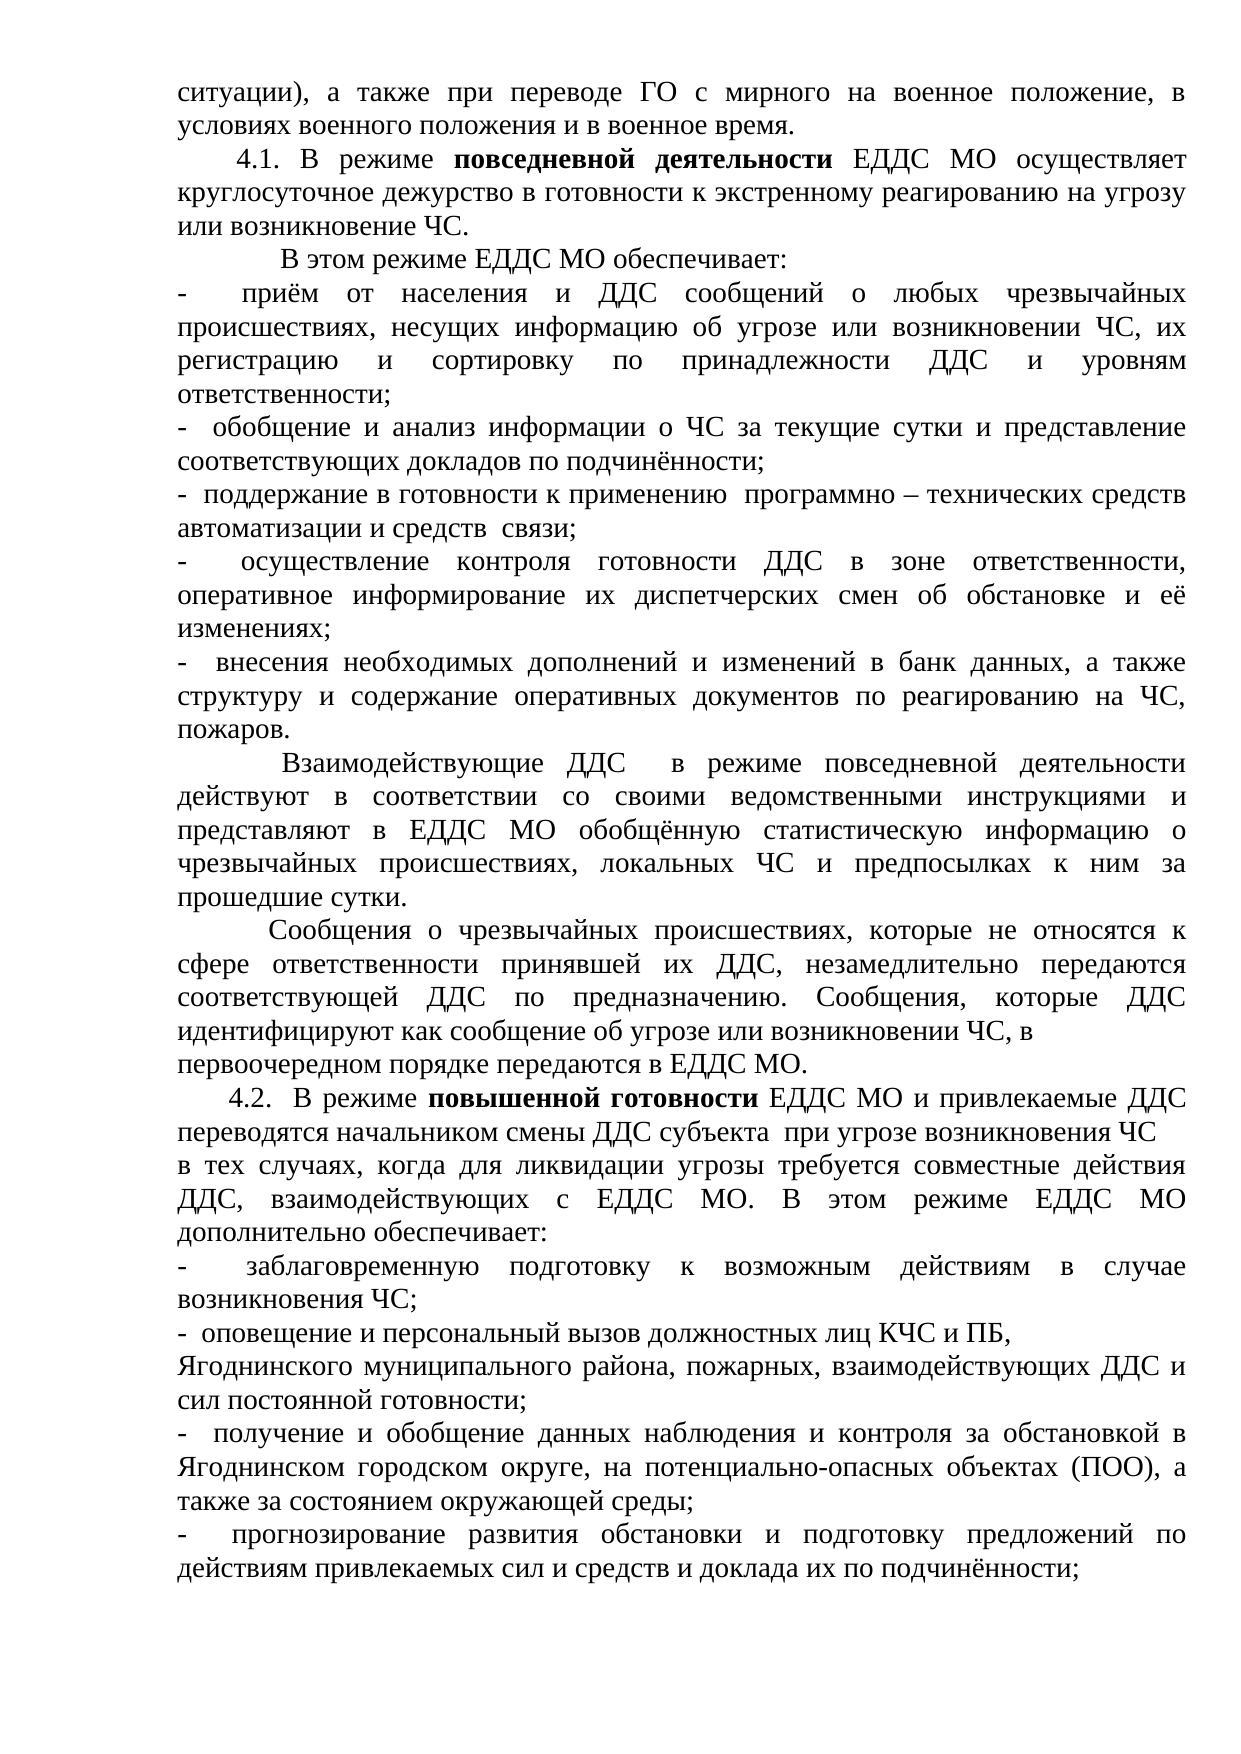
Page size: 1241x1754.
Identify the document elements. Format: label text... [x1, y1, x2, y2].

text - осуществление контроля готовности ДДС в зоне ответственности, оперативное информирование их диспетчерских смен об обстановке и её изменениях; [177, 543, 1187, 644]
text - поддержание в готовности к применению программно – технических средств автоматизации и средств связи; [177, 476, 1187, 543]
text 4.2. В режиме повышенной готовности ЕДДС МО и привлекаемые ДДС переводятся начальником смены ДДС субъекта при угрозе возникновения ЧС [177, 1080, 1187, 1147]
text 4.1. В режиме повседневной деятельности ЕДДС МО осуществляет круглосуточное дежурство в готовности к экстренному реагированию на угрозу или возникновение ЧС. [177, 141, 1187, 242]
text в тех случаях, когда для ликвидации угрозы требуется совместные действия ДДС, взаимодействующих с ЕДДС МО. В этом режиме ЕДДС МО дополнительно обеспечивает: [177, 1147, 1187, 1248]
text - внесения необходимых дополнений и изменений в банк данных, а также структуру и содержание оперативных документов по реагированию на ЧС, пожаров. [177, 644, 1187, 745]
text Сообщения о чрезвычайных происшествиях, которые не относятся к сфере ответственности принявшей их ДДС, незамедлительно передаются соответствующей ДДС по предназначению. Сообщения, которые ДДС идентифицируют как сообщение об угрозе или возникновении ЧС, в [177, 912, 1187, 1047]
text - заблаговременную подготовку к возможным действиям в случае возникновения ЧС; [177, 1248, 1187, 1315]
text - оповещение и персональный вызов должностных лиц КЧС и ПБ, [177, 1315, 1187, 1348]
text - обобщение и анализ информации о ЧС за текущие сутки и представление соответствующих докладов по подчинённости; [177, 409, 1187, 476]
text - прогнозирование развития обстановки и подготовку предложений по действиям привлекаемых сил и средств и доклада их по подчинённости; [177, 1516, 1187, 1583]
text Взаимодействующие ДДС в режиме повседневной деятельности действуют в соответствии со своими ведомственными инструкциями и представляют в ЕДДС МО обобщённую статистическую информацию о чрезвычайных происшествиях, локальных ЧС и предпосылках к ним за прошедшие сутки. [177, 745, 1187, 912]
text - приём от населения и ДДС сообщений о любых чрезвычайных происшествиях, несущих информацию об угрозе или возникновении ЧС, их регистрацию и сортировку по принадлежности ДДС и уровням ответственности; [177, 275, 1187, 409]
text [177, 74, 1187, 141]
text - получение и обобщение данных наблюдения и контроля за обстановкой в Ягоднинском городском округе, на потенциально-опасных объектах (ПОО), а также за состоянием окружающей среды; [177, 1416, 1187, 1516]
text первоочередном порядке передаются в ЕДДС МО. [177, 1047, 1187, 1080]
text В этом режиме ЕДДС МО обеспечивает: [177, 242, 1187, 275]
text Ягоднинского муниципального района, пожарных, взаимодействующих ДДС и сил постоянной готовности; [177, 1348, 1187, 1416]
